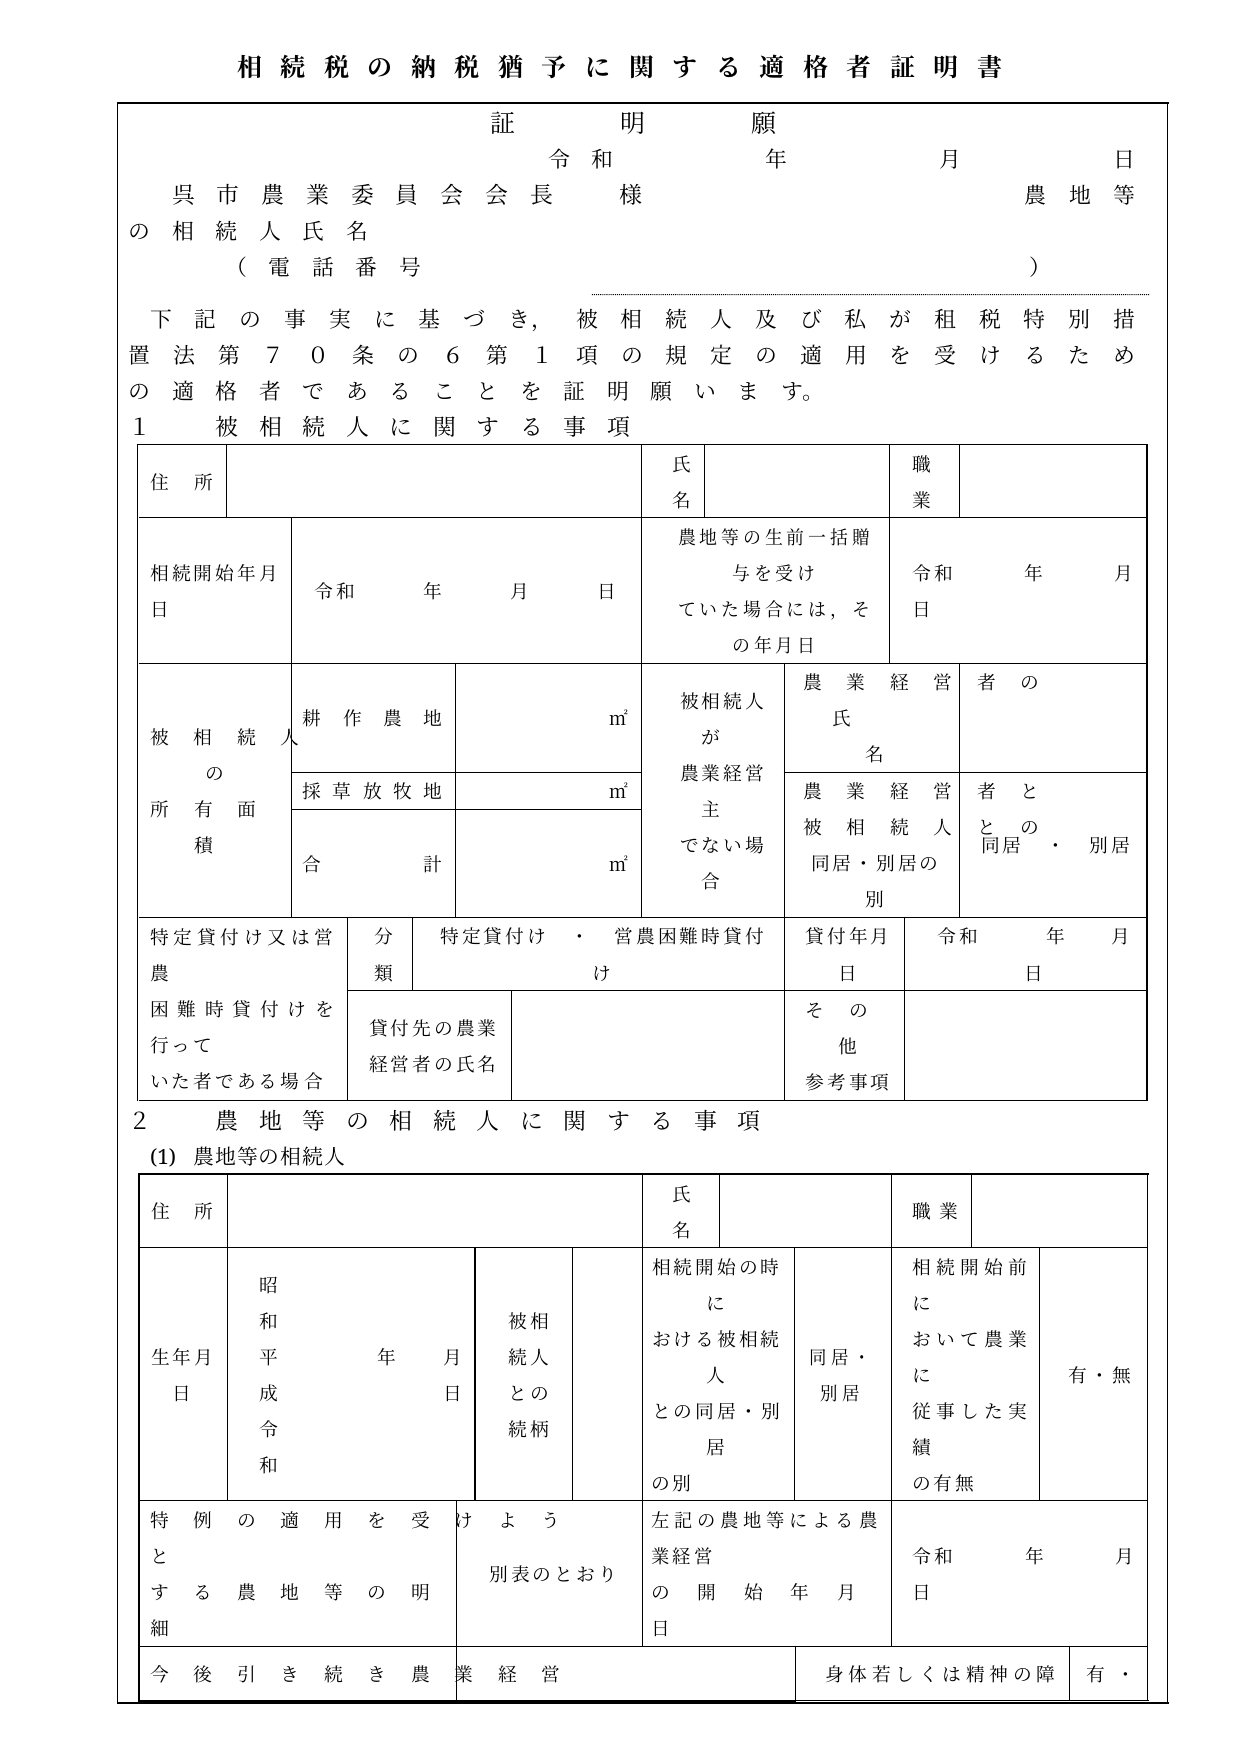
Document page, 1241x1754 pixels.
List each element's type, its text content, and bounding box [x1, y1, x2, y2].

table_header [118, 104, 1167, 1702]
text 相続税の納税猶予に関する適格者証明書 [106, 48, 1151, 84]
